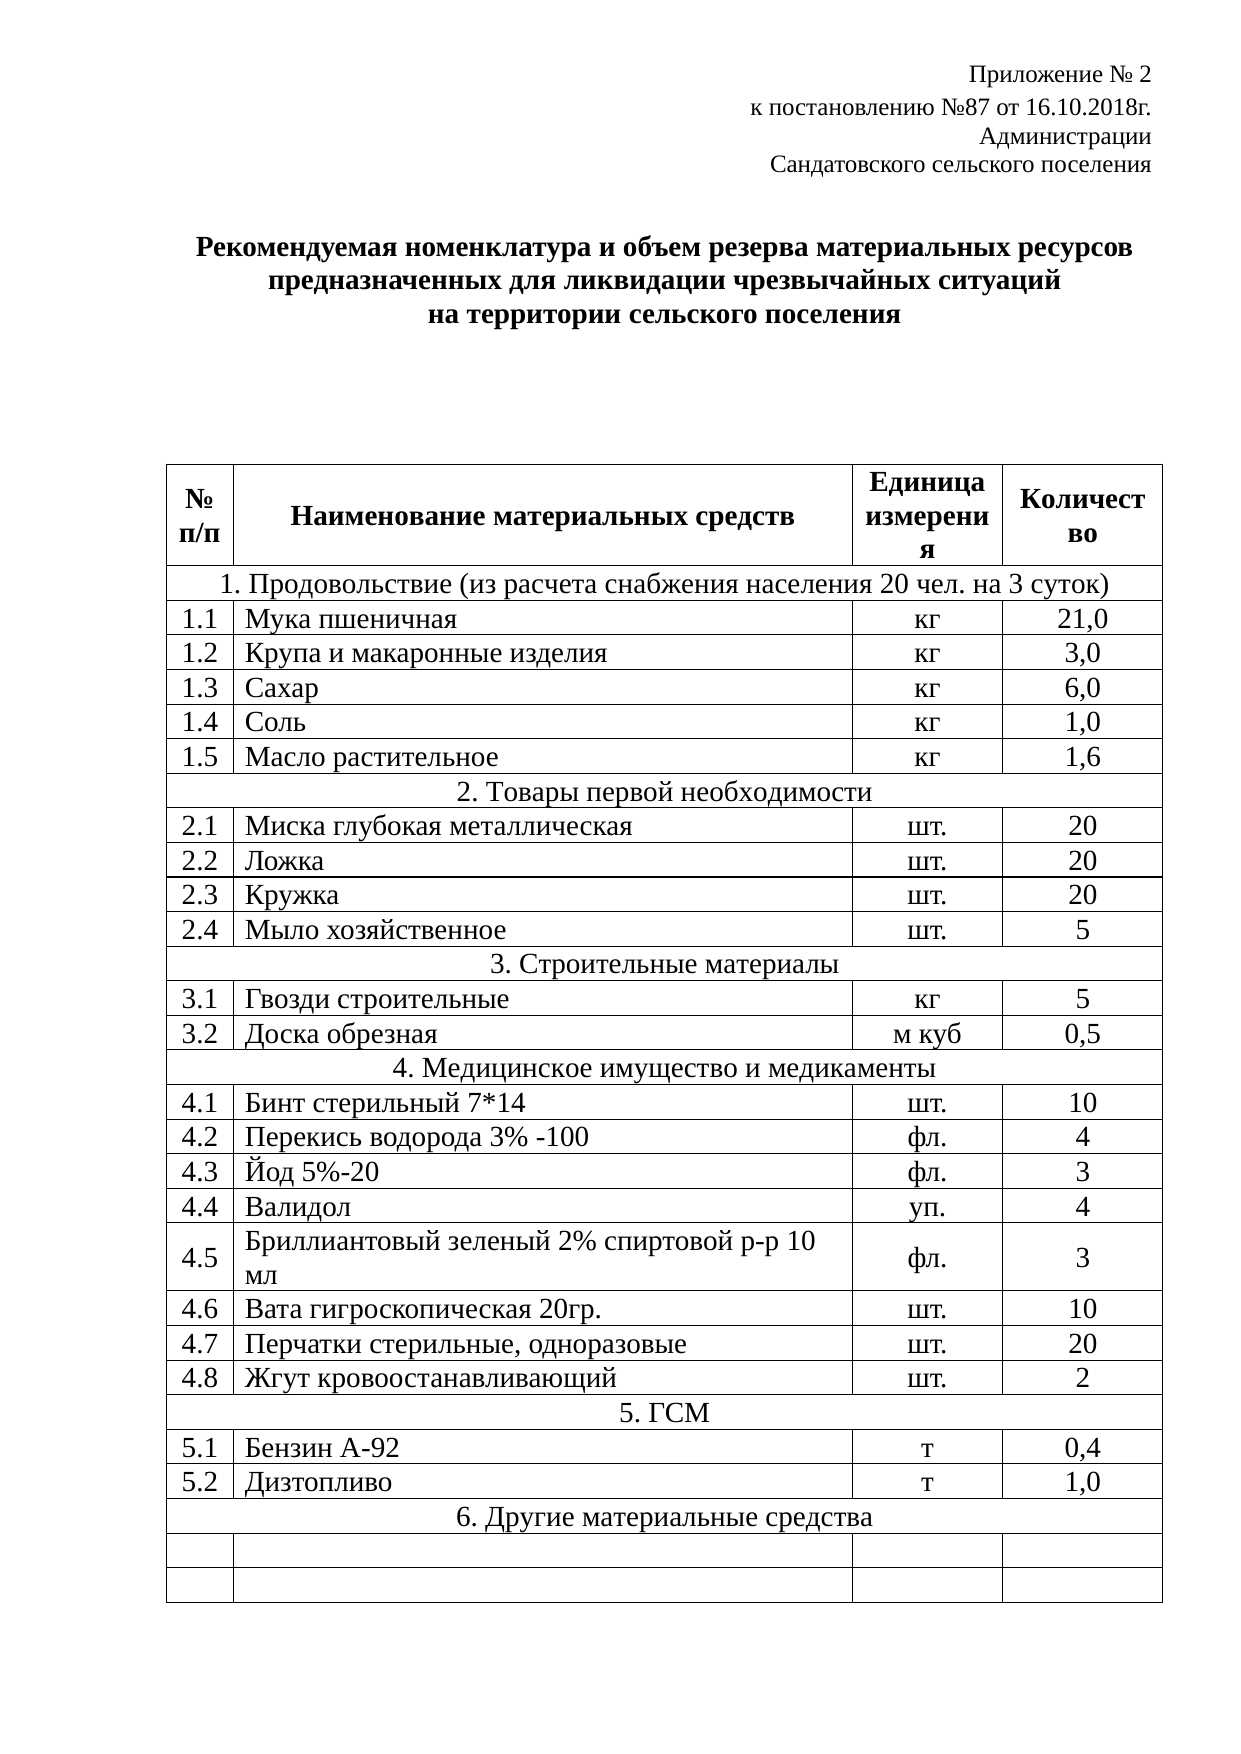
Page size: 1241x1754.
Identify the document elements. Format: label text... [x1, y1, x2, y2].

table_cell [234, 1568, 852, 1602]
table_cell м куб [853, 1016, 1002, 1049]
table_cell шт. [853, 1085, 1002, 1118]
table_cell Соль [234, 705, 852, 738]
table_cell 10 [1003, 1291, 1162, 1325]
table_cell шт. [853, 912, 1002, 946]
table_cell шт. [853, 843, 1002, 876]
table_cell 1.5 [167, 739, 233, 773]
table_cell Ложка [234, 843, 852, 876]
table_cell 2.3 [167, 878, 233, 911]
table_cell шт. [853, 808, 1002, 842]
text Сандатовского сельского поселения [177, 149, 1152, 178]
table_header Количество [1003, 465, 1162, 565]
table_cell 1. Продовольствие (из расчета снабжения населения 20 чел. на 3 суток) [167, 566, 1162, 600]
table_cell 4.4 [167, 1189, 233, 1222]
table_cell 4.3 [167, 1154, 233, 1188]
table_cell 3.2 [167, 1016, 233, 1049]
text Администрации [177, 121, 1152, 149]
table_cell 5.1 [167, 1430, 233, 1463]
table_cell 4 [1003, 1120, 1162, 1153]
table_cell шт. [853, 1361, 1002, 1394]
table_cell 21,0 [1003, 601, 1162, 634]
table_cell 4. Медицинское имущество и медикаменты [167, 1050, 1162, 1084]
table_cell Жгут кровоостанавливающий [234, 1361, 852, 1394]
table_cell [167, 1534, 233, 1567]
table_cell кг [853, 739, 1002, 773]
table_cell кг [853, 705, 1002, 738]
table_cell 4.5 [167, 1223, 233, 1290]
table_cell кг [853, 635, 1002, 669]
table_cell 4.2 [167, 1120, 233, 1153]
table_cell [1003, 1568, 1162, 1602]
table_cell кг [853, 601, 1002, 634]
table_cell кг [853, 670, 1002, 703]
table_cell 2.1 [167, 808, 233, 842]
table_cell 0,4 [1003, 1430, 1162, 1463]
table_cell 4.7 [167, 1326, 233, 1359]
table_cell Сахар [234, 670, 852, 703]
table_cell 1,0 [1003, 1464, 1162, 1498]
table_header Единица измерения [853, 465, 1002, 565]
table_cell Масло растительное [234, 739, 852, 773]
text Приложение № 2 [177, 59, 1152, 88]
table_cell 1,6 [1003, 739, 1162, 773]
text к постановлению №87 от 16.10.2018г. [177, 92, 1152, 121]
table_cell 5.2 [167, 1464, 233, 1498]
table_cell Бензин А-92 [234, 1430, 852, 1463]
table_cell Вата гигроскопическая 20гр. [234, 1291, 852, 1325]
table_cell Крупа и макаронные изделия [234, 635, 852, 669]
table_cell 1.2 [167, 635, 233, 669]
table_cell [234, 1534, 852, 1567]
table_cell кг [853, 981, 1002, 1015]
table_cell фл. [853, 1154, 1002, 1188]
table_cell Мыло хозяйственное [234, 912, 852, 946]
table_cell Дизтопливо [234, 1464, 852, 1498]
table_header № п/п [167, 465, 233, 565]
table_cell 20 [1003, 878, 1162, 911]
table_cell 20 [1003, 808, 1162, 842]
table_cell Гвозди строительные [234, 981, 852, 1015]
table_cell 3 [1003, 1223, 1162, 1290]
table_cell 4.8 [167, 1361, 233, 1394]
table_cell шт. [853, 1291, 1002, 1325]
table_cell шт. [853, 878, 1002, 911]
table_cell Бинт стерильный 7*14 [234, 1085, 852, 1118]
table_cell 3. Строительные материалы [167, 947, 1162, 980]
table_cell т [853, 1430, 1002, 1463]
table_cell 6,0 [1003, 670, 1162, 703]
table_cell 1.4 [167, 705, 233, 738]
table_cell Миска глубокая металлическая [234, 808, 852, 842]
table_cell 6. Другие материальные средства [167, 1499, 1162, 1532]
table_cell [1003, 1534, 1162, 1567]
table_cell 2.2 [167, 843, 233, 876]
table_cell 4.6 [167, 1291, 233, 1325]
table_cell 1.1 [167, 601, 233, 634]
table_header Наименование материальных средств [234, 465, 852, 565]
table_cell 10 [1003, 1085, 1162, 1118]
table_cell 0,5 [1003, 1016, 1162, 1049]
table_cell Перчатки стерильные, одноразовые [234, 1326, 852, 1359]
table_cell 4.1 [167, 1085, 233, 1118]
table_cell 1,0 [1003, 705, 1162, 738]
table_cell [167, 1568, 233, 1602]
table_cell [853, 1568, 1002, 1602]
table_cell 2.4 [167, 912, 233, 946]
table_cell фл. [853, 1223, 1002, 1290]
table_cell Валидол [234, 1189, 852, 1222]
table_cell 20 [1003, 843, 1162, 876]
table_cell Мука пшеничная [234, 601, 852, 634]
table_cell 5 [1003, 912, 1162, 946]
table_cell 3,0 [1003, 635, 1162, 669]
table_cell фл. [853, 1120, 1002, 1153]
text Рекомендуемая номенклатура и объем резерва материальных ресурсов предназначенных для ликвидации чрезвычайных ситуаций на территории сельского поселения [177, 229, 1152, 329]
table_cell 5. ГСМ [167, 1395, 1162, 1429]
table_cell 4 [1003, 1189, 1162, 1222]
table_cell уп. [853, 1189, 1002, 1222]
table_cell 3.1 [167, 981, 233, 1015]
table_cell 1.3 [167, 670, 233, 703]
table_cell 2. Товары первой необходимости [167, 774, 1162, 807]
table_cell 5 [1003, 981, 1162, 1015]
table_cell шт. [853, 1326, 1002, 1359]
table_cell 3 [1003, 1154, 1162, 1188]
table_cell Йод 5%-20 [234, 1154, 852, 1188]
table_cell Кружка [234, 878, 852, 911]
table_cell 20 [1003, 1326, 1162, 1359]
table_cell 2 [1003, 1361, 1162, 1394]
table_cell [853, 1534, 1002, 1567]
table_cell т [853, 1464, 1002, 1498]
table_cell Бриллиантовый зеленый 2% спиртовой р-р 10 мл [234, 1223, 852, 1290]
table_cell Доска обрезная [234, 1016, 852, 1049]
table_cell Перекись водорода 3% -100 [234, 1120, 852, 1153]
